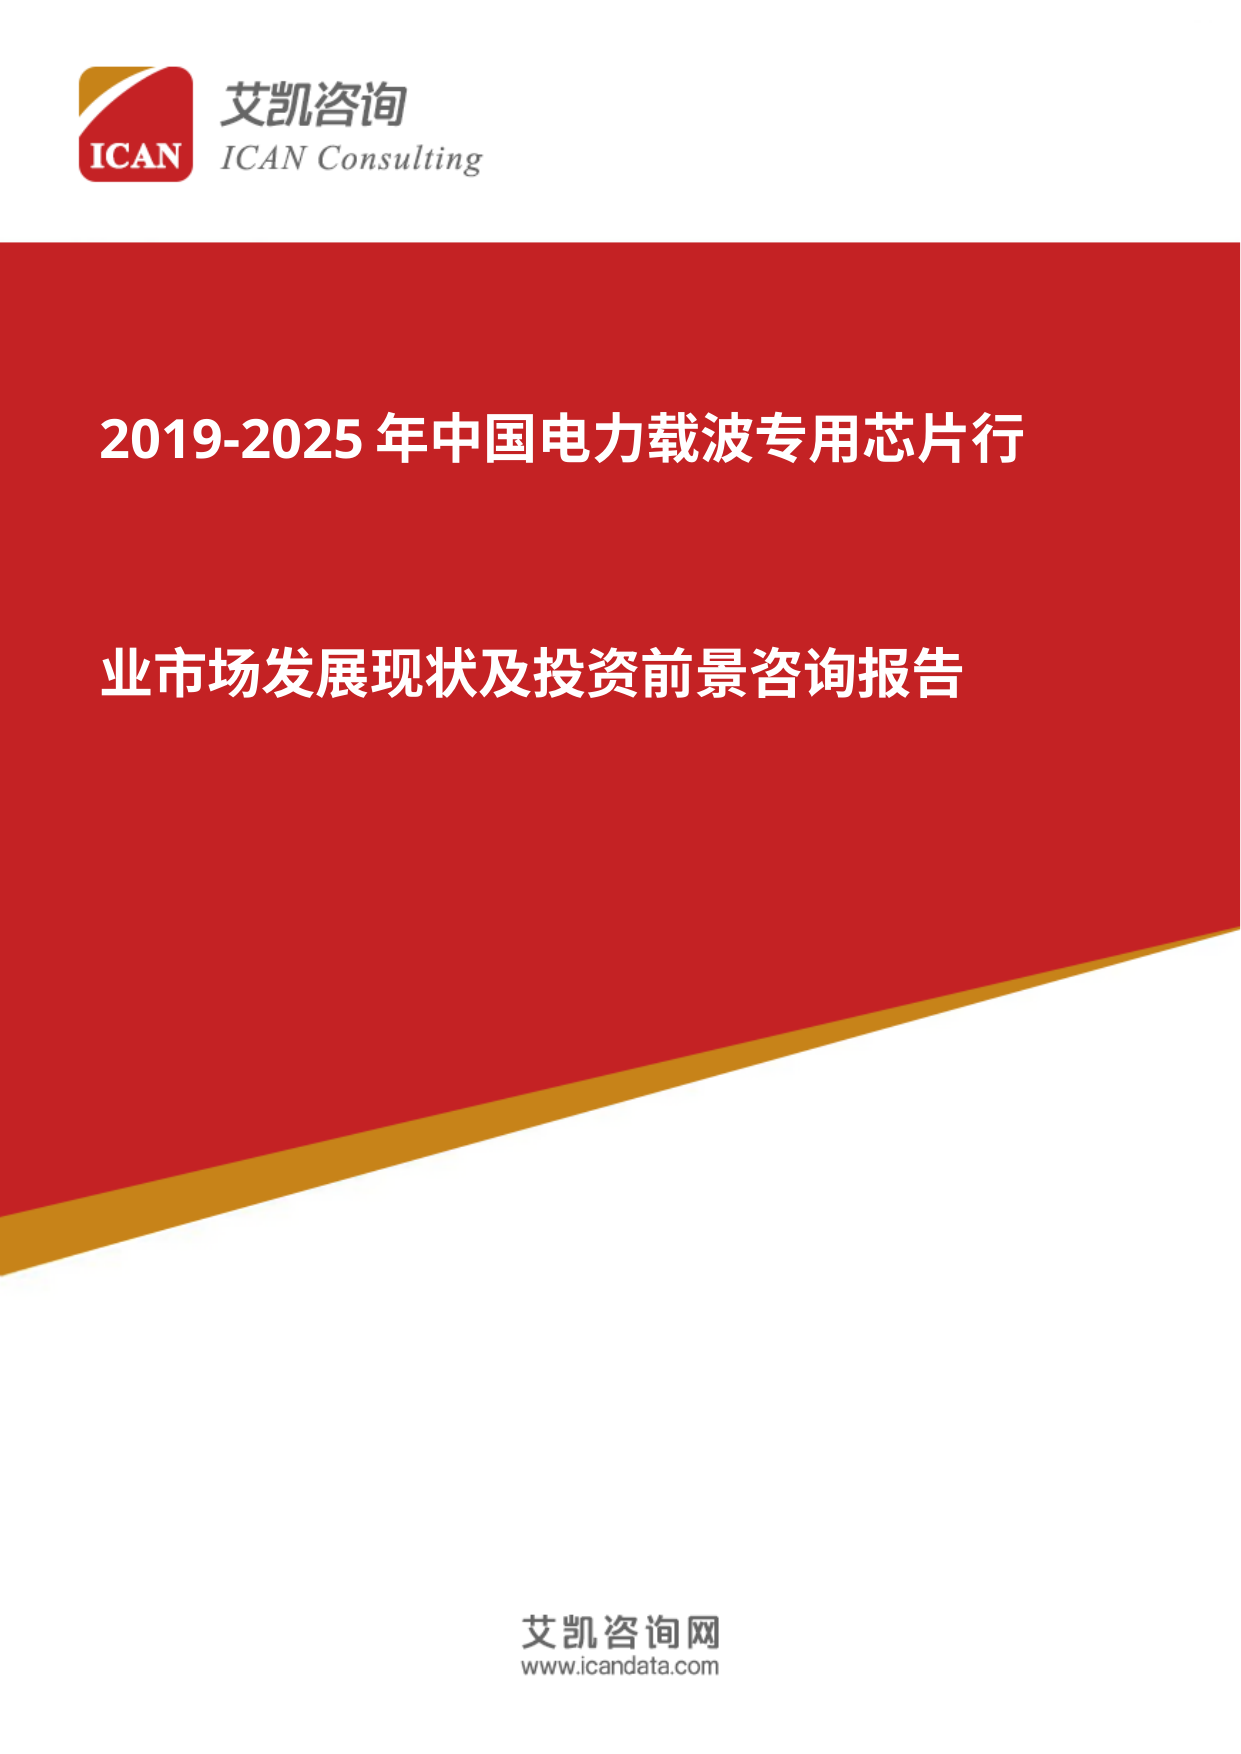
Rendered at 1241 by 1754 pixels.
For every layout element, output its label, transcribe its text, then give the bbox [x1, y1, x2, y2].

picture [0, 5, 1241, 1754]
subtitle 2019-2025年中国电力载波专用芯片行业市场发展现状及投资前景咨询报告 [99, 386, 1053, 718]
